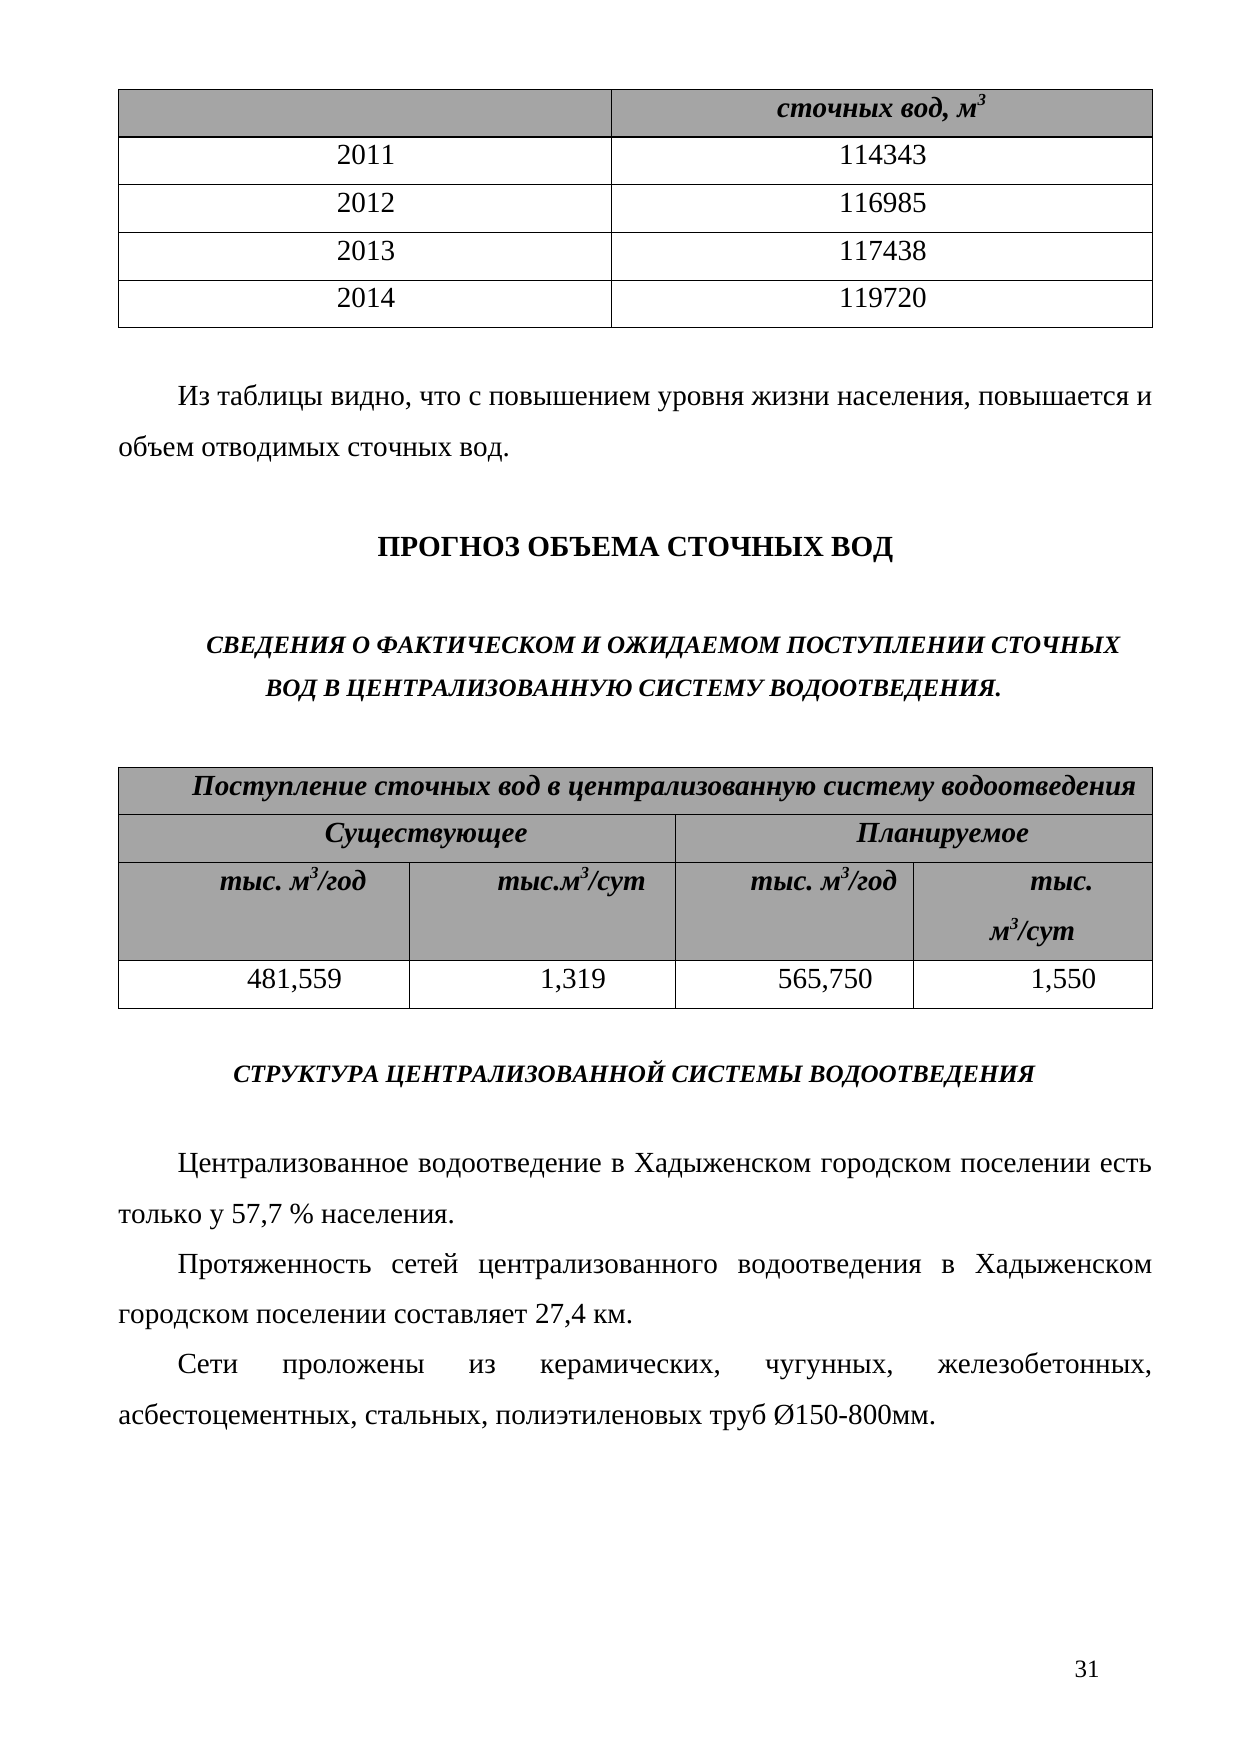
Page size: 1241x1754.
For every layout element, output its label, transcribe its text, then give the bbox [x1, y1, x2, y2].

text Протяженность сетей централизованного водоотведения в Хадыженском городском поселении составляет 27,4 км. [118, 1246, 1153, 1330]
table_cell 2011 [119, 138, 611, 184]
table_cell 565,750 [676, 961, 913, 1008]
text Сети проложены из керамических, чугунных, железобетонных, асбестоцементных, стальных, полиэтиленовых труб Ø150-800мм. [118, 1347, 1153, 1431]
table_cell 114343 [612, 138, 1152, 184]
table_cell Планируемое [676, 815, 1152, 862]
table_cell тыс. м3/сут [914, 863, 1152, 960]
table_cell 1,550 [914, 961, 1152, 1008]
text СТРУКТУРА ЦЕНТРАЛИЗОВАННОЙ СИСТЕМЫ ВОДООТВЕДЕНИЯ [118, 1059, 1153, 1088]
table_cell 116985 [612, 185, 1152, 232]
table_cell 119720 [612, 281, 1152, 327]
table_cell тыс.м3/сут [410, 863, 675, 960]
text Централизованное водоотведение в Хадыженском городском поселении есть только у 57,7 % населения. [118, 1145, 1153, 1229]
table_header Год [119, 90, 611, 136]
table_cell тыс. м3/год [676, 863, 913, 960]
table_cell 1,319 [410, 961, 675, 1008]
table_cell тыс. м3/год [119, 863, 409, 960]
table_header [612, 90, 1152, 136]
table_cell 2014 [119, 281, 611, 327]
table_cell 2013 [119, 233, 611, 279]
table_cell Существующее [119, 815, 675, 862]
text Из таблицы видно, что с повышением уровня жизни населения, повышается и объем отводимых сточных вод. [118, 378, 1153, 462]
table_header Поступление сточных вод в централизованную систему водоотведения [119, 768, 1152, 814]
text ПРОГНОЗ ОБЪЕМА СТОЧНЫХ ВОД [118, 529, 1153, 563]
table_cell 117438 [612, 233, 1152, 279]
table_cell 481,559 [119, 961, 409, 1008]
subtitle СВЕДЕНИЯ О ФАКТИЧЕСКОМ И ОЖИДАЕМОМ ПОСТУПЛЕНИИ СТОЧНЫХ ВОД В ЦЕНТРАЛИЗОВАННУЮ СИСТЕМУ ВОДООТВЕДЕНИЯ. [118, 630, 1152, 702]
table_cell 2012 [119, 185, 611, 232]
